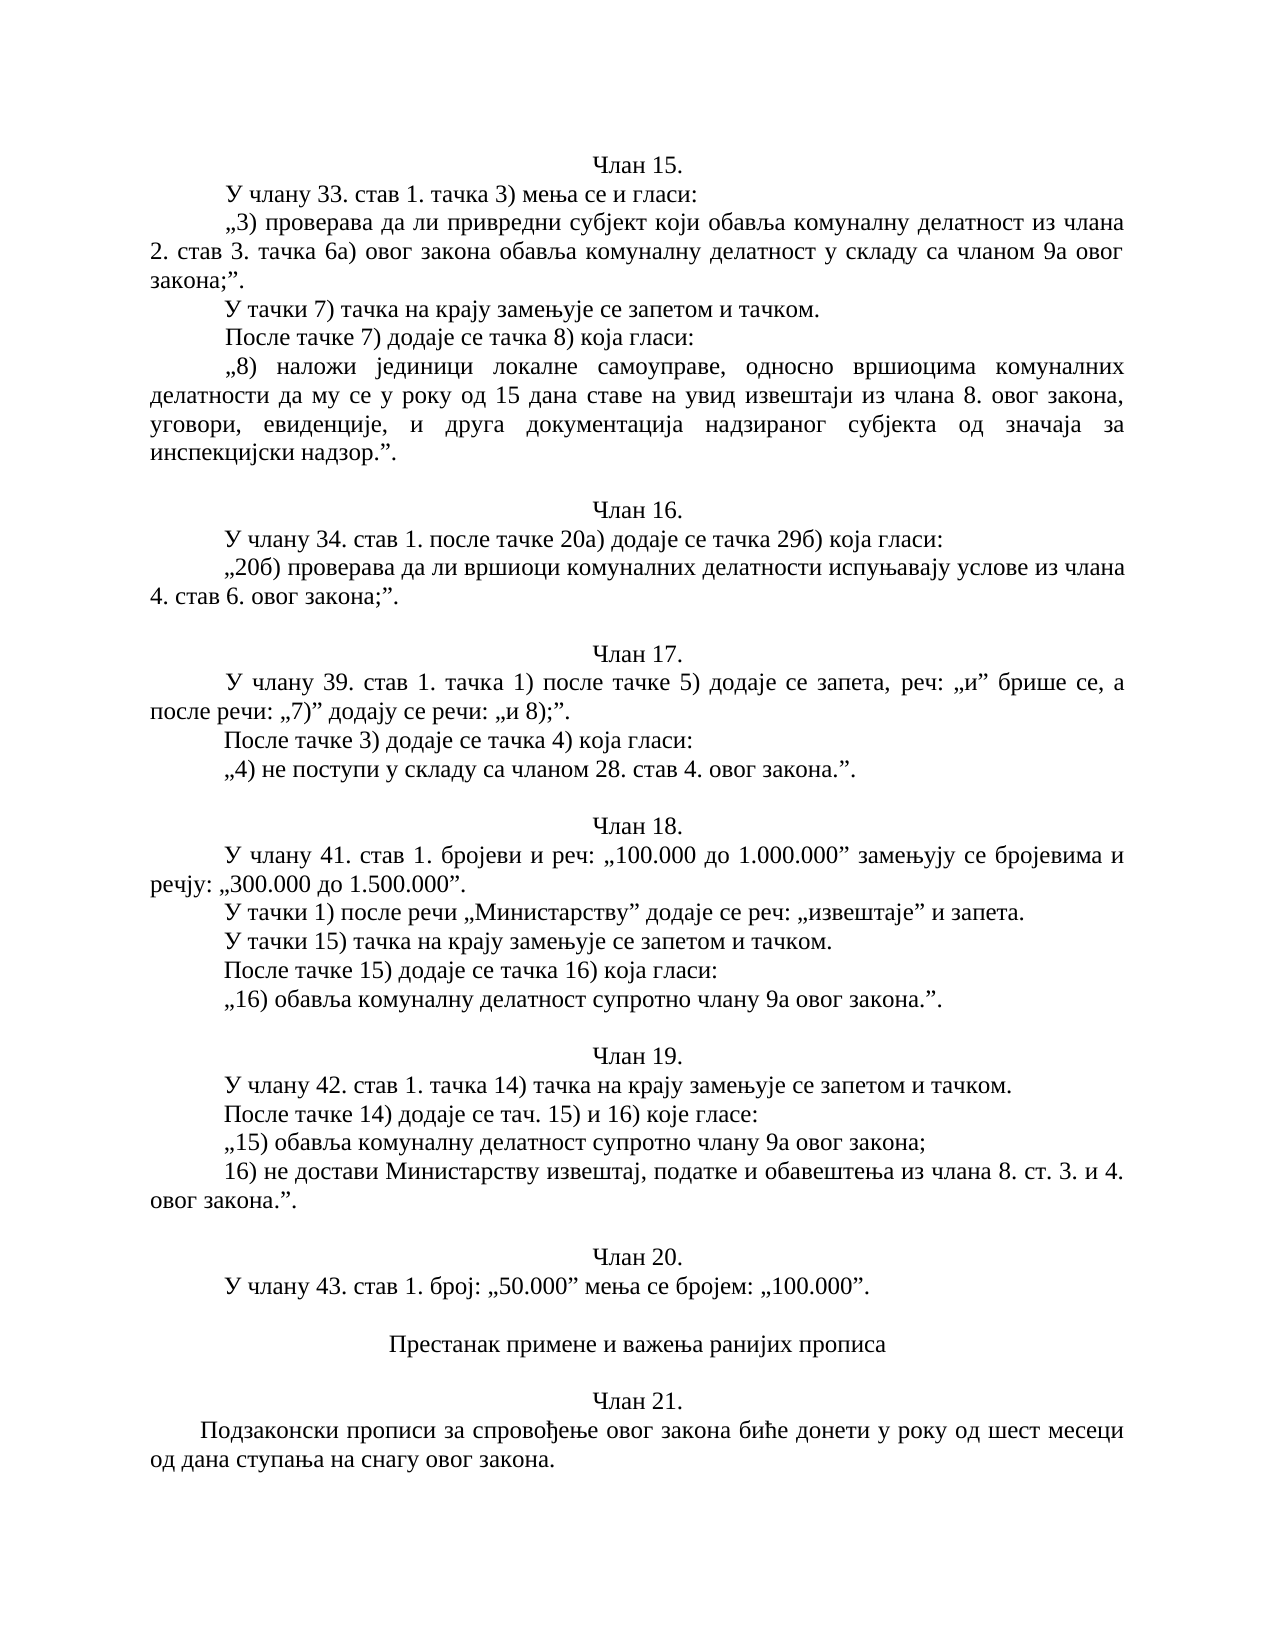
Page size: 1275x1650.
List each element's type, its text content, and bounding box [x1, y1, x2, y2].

text Члан 19. [150, 1041, 1125, 1070]
text Члан 16. [150, 495, 1125, 524]
text 16) не достави Министарству извештај, податке и обавештења из члана 8. ст. 3. и 4. овог закона.”. [150, 1156, 1125, 1214]
text У члану 41. став 1. бројеви и реч: „100.000 до 1.000.000” замењују се бројевима и речју: „300.000 до 1.500.000”. [150, 840, 1125, 897]
text У тачки 15) тачка на крају замењује се запетом и тачком. [150, 926, 1125, 955]
text У члану 43. став 1. број: „50.000” мења се бројем: „100.000”. [852, 1271, 1125, 1300]
text После тачке 15) додаје се тачка 16) која гласи: [150, 955, 1125, 984]
text Члан 20. [150, 1242, 1125, 1271]
text „8) наложи јединици локалне самоуправе, односно вршиоцима комуналних делатности да му се у року од 15 дана ставе на увид извештаји из члана 8. овог закона, уговори, евиденције, и друга документација надзираног субјекта од значаја за инспекцијски надзор.”. [150, 351, 1125, 466]
text Члан 15. [150, 150, 1125, 179]
text Подзаконски прописи за спровођење овог закона биће донети у року од шест месеци од дана ступања на снагу овог закона. [150, 1415, 1125, 1472]
text „3) проверава да ли привредни субјект који обавља комуналну делатност из члана 2. став 3. тачка 6а) овог закона обавља комуналну делатност у складу са чланом 9а овог закона;”. [150, 207, 1125, 294]
text После тачке 3) додаје се тачка 4) која гласи: [150, 725, 1125, 754]
text После тачке 14) додаје се тач. 15) и 16) које гласе: [150, 1099, 1125, 1127]
text „4) не поступи у складу са чланом 28. став 4. овог закона.”. [150, 754, 1125, 782]
text У члану 39. став 1. тачкa 1) после тачке 5) додаје се запета, реч: „и” брише се, а после речи: „7)” додају се речи: „и 8);”. [150, 667, 1125, 725]
text У члану 43. став 1. број: „50.000” мења се бројем: „100.000”. [567, 1271, 771, 1300]
text У члану 42. став 1. тачка 14) тачка на крају замењује се запетом и тачком. [150, 1070, 1125, 1099]
text У тачки 1) после речи „Министарству” додаје се реч: „извештаје” и запета. [150, 897, 1125, 926]
text Члан 21. [150, 1386, 1125, 1415]
text После тачке 7) додаје се тачка 8) која гласи: [150, 322, 1125, 351]
text Члан 18. [150, 811, 1125, 840]
text „20б) проверава да ли вршиоци комуналних делатности испуњавају услове из члана 4. став 6. овог закона;”. [150, 552, 1125, 610]
text Престанак примене и важења ранијих прописа [150, 1329, 1125, 1357]
text „16) обавља комуналну делатност супротно члану 9а овог закона.”. [150, 984, 1125, 1012]
text У члану 43. став 1. број: „50.000” мења се бројем: „100.000”. [150, 1271, 499, 1300]
text „15) обавља комуналну делатност супротно члану 9а овог закона; [150, 1127, 1125, 1156]
text У члану 33. став 1. тачка 3) мења се и гласи: [150, 179, 1125, 207]
text У тачки 7) тачка на крају замењује се запетом и тачком. [150, 294, 1125, 322]
text Члан 17. [150, 639, 1125, 667]
text У члану 34. став 1. после тачке 20а) додајe се тачкa 29б) којa гласи: [150, 524, 1125, 552]
